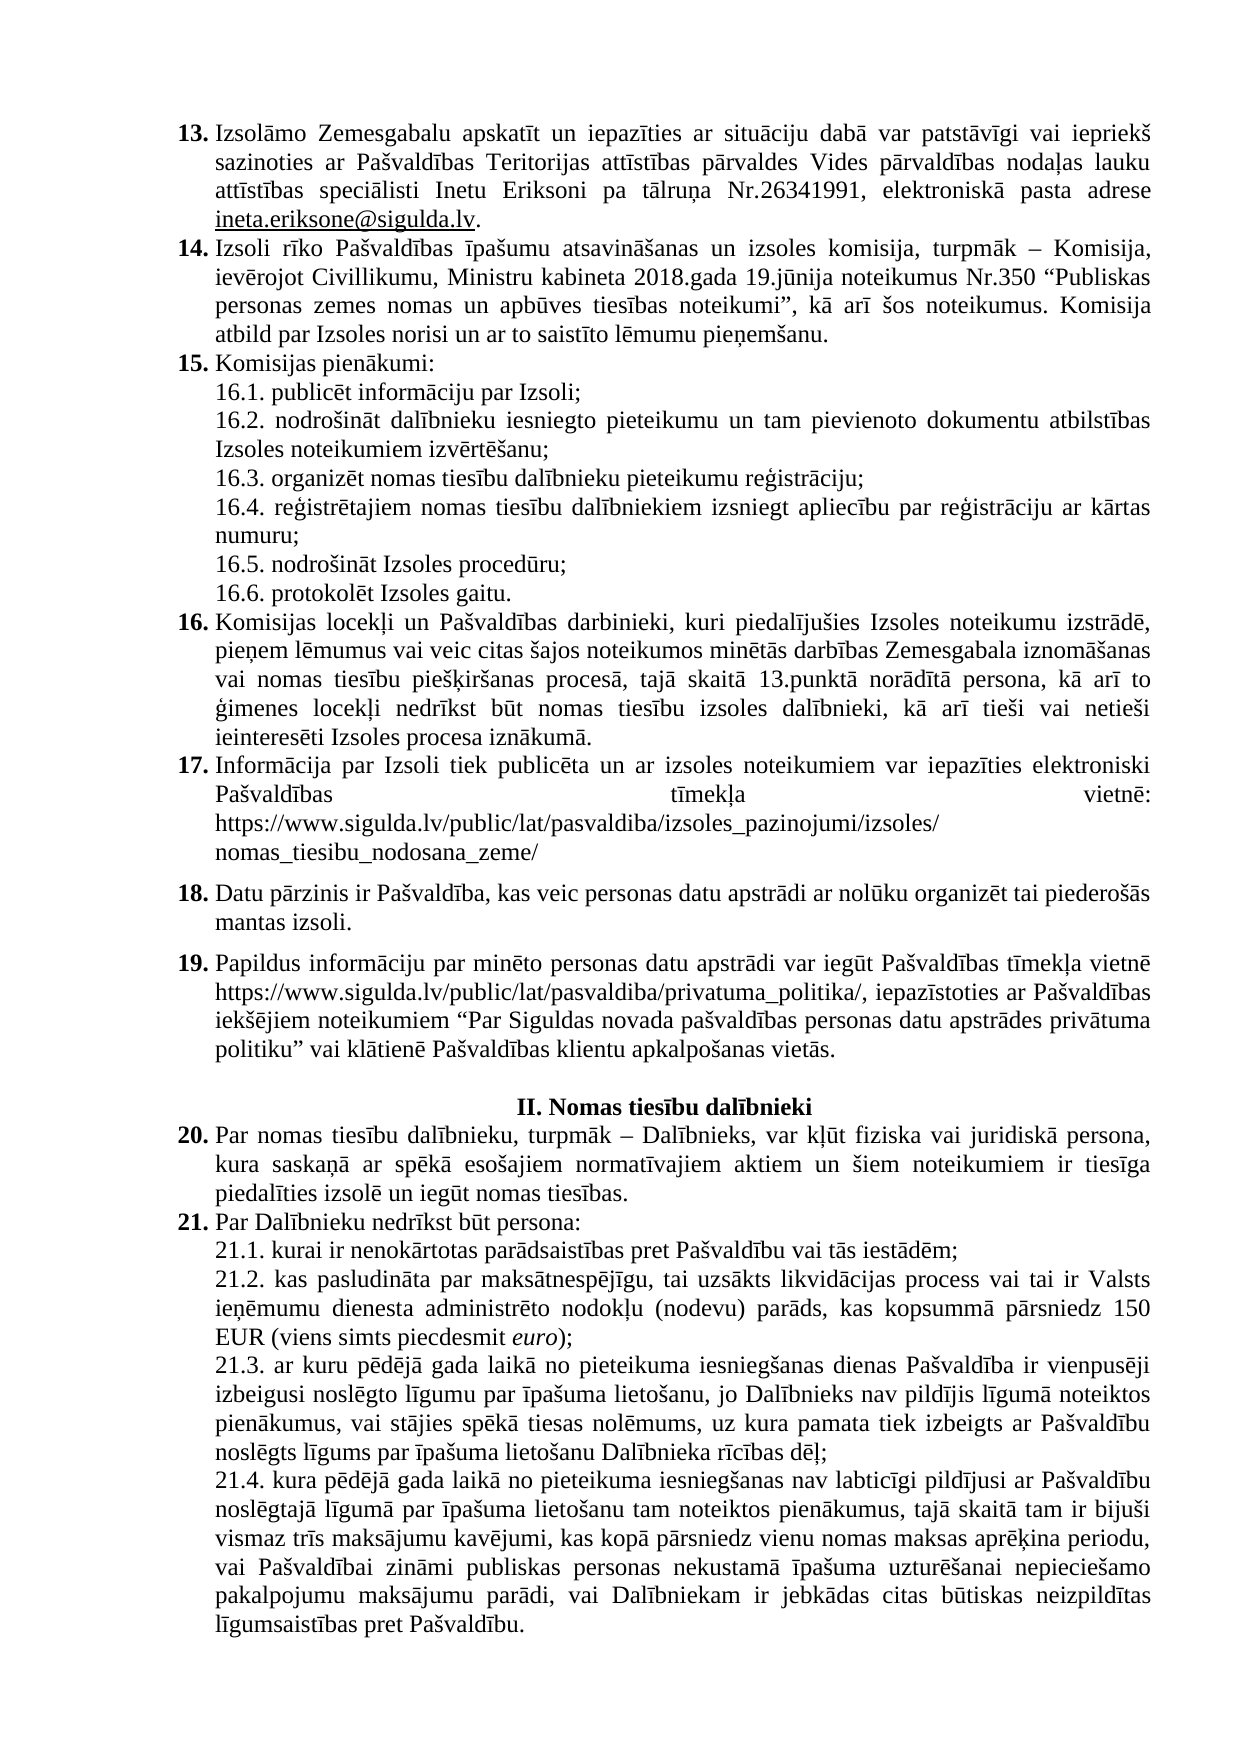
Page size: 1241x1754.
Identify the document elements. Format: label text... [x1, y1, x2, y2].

list Komisijas pienākumi: [177, 348, 1152, 377]
list Par nomas tiesību dalībnieku, turpmāk – Dalībnieks, var kļūt fiziska vai juridiskā persona, kura saskaņā ar spēkā esošajiem normatīvajiem aktiem un šiem noteikumiem ir tiesīga piedalīties izsolē un iegūt nomas tiesības. [177, 1121, 1152, 1207]
list Papildus informāciju par minēto personas datu apstrādi var iegūt Pašvaldības tīmekļa vietnē https://www.sigulda.lv/public/lat/pasvaldiba/privatuma_politika/, iepazīstoties ar Pašvaldības iekšējiem noteikumiem “Par Siguldas novada pašvaldības personas datu apstrādes privātuma politiku” vai klātienē Pašvaldības klientu apkalpošanas vietās. [177, 948, 1152, 1063]
list 21.1. kurai ir nenokārtotas parādsaistības pret Pašvaldību vai tās iestādēm; [215, 1236, 1152, 1264]
list 16.5. nodrošināt Izsoles procedūru; [215, 549, 1152, 578]
list Informācija par Izsoli tiek publicēta un ar izsoles noteikumiem var iepazīties elektroniski Pašvaldības tīmekļa vietnē: https://www.sigulda.lv/public/lat/pasvaldiba/izsoles_pazinojumi/izsoles/nomas_tiesibu_nodosana_zeme/ [177, 751, 1152, 866]
list Datu pārzinis ir Pašvaldība, kas veic personas datu apstrādi ar nolūku organizēt tai piederošās mantas izsoli. [177, 878, 1152, 936]
list 16.2. nodrošināt dalībnieku iesniegto pieteikumu un tam pievienoto dokumentu atbilstības Izsoles noteikumiem izvērtēšanu; [215, 406, 1152, 463]
list 16.3. organizēt nomas tiesību dalībnieku pieteikumu reģistrāciju; [215, 463, 1152, 492]
text II. Nomas tiesību dalībnieki [177, 1092, 1152, 1121]
list Par Dalībnieku nedrīkst būt persona: [177, 1207, 1152, 1236]
list 16.1. publicēt informāciju par Izsoli; [215, 377, 1152, 406]
list 21.2. kas pasludināta par maksātnespējīgu, tai uzsākts likvidācijas process vai tai ir Valsts ieņēmumu dienesta administrēto nodokļu (nodevu) parāds, kas kopsummā pārsniedz 150 EUR (viens simts piecdesmit euro); [215, 1264, 1152, 1351]
list 16.6. protokolēt Izsoles gaitu. [215, 578, 1152, 607]
list Komisijas locekļi un Pašvaldības darbinieki, kuri piedalījušies Izsoles noteikumu izstrādē, pieņem lēmumus vai veic citas šajos noteikumos minētās darbības Zemesgabala iznomāšanas vai nomas tiesību piešķiršanas procesā, tajā skaitā 14.punktā norādītā persona, kā arī to ģimenes locekļi nedrīkst būt nomas tiesību izsoles dalībnieki, kā arī tieši vai netieši ieinteresēti Izsoles procesa iznākumā. [177, 607, 1152, 751]
list Izsolāmo Zemesgabalu apskatīt un iepazīties ar situāciju dabā var patstāvīgi vai iepriekš sazinoties ar Pašvaldības Teritorijas attīstības pārvaldes Vides pārvaldības nodaļas lauku attīstības speciālisti Inetu Eriksoni pa tālruņa Nr.26341991, elektroniskā pasta adrese ineta.eriksone@sigulda.lv. [177, 118, 1152, 233]
list 16.4. reģistrētajiem nomas tiesību dalībniekiem izsniegt apliecību par reģistrāciju ar kārtas numuru; [215, 492, 1152, 549]
list Izsoli rīko Pašvaldības īpašumu atsavināšanas un izsoles komisija, turpmāk – Komisija, ievērojot Civillikumu, Ministru kabineta 2018.gada 19.jūnija noteikumus Nr.350 “Publiskas personas zemes nomas un apbūves tiesības noteikumi”, kā arī šos noteikumus. Komisija atbild par Izsoles norisi un ar to saistīto lēmumu pieņemšanu. [177, 233, 1152, 348]
list 21.4. kura pēdējā gada laikā no pieteikuma iesniegšanas nav labticīgi pildījusi ar Pašvaldību noslēgtajā līgumā par īpašuma lietošanu tam noteiktos pienākumus, tajā skaitā tam ir bijuši vismaz trīs maksājumu kavējumi, kas kopā pārsniedz vienu nomas maksas aprēķina periodu, vai Pašvaldībai zināmi publiskas personas nekustamā īpašuma uzturēšanai nepieciešamo pakalpojumu maksājumu parādi, vai Dalībniekam ir jebkādas citas būtiskas neizpildītas līgumsaistības pret Pašvaldību. [215, 1466, 1152, 1638]
list 21.3. ar kuru pēdējā gada laikā no pieteikuma iesniegšanas dienas Pašvaldība ir vienpusēji izbeigusi noslēgto līgumu par īpašuma lietošanu, jo Dalībnieks nav pildījis līgumā noteiktos pienākumus, vai stājies spēkā tiesas nolēmums, uz kura pamata tiek izbeigts ar Pašvaldību noslēgts līgums par īpašuma lietošanu Dalībnieka rīcības dēļ; [215, 1351, 1152, 1466]
